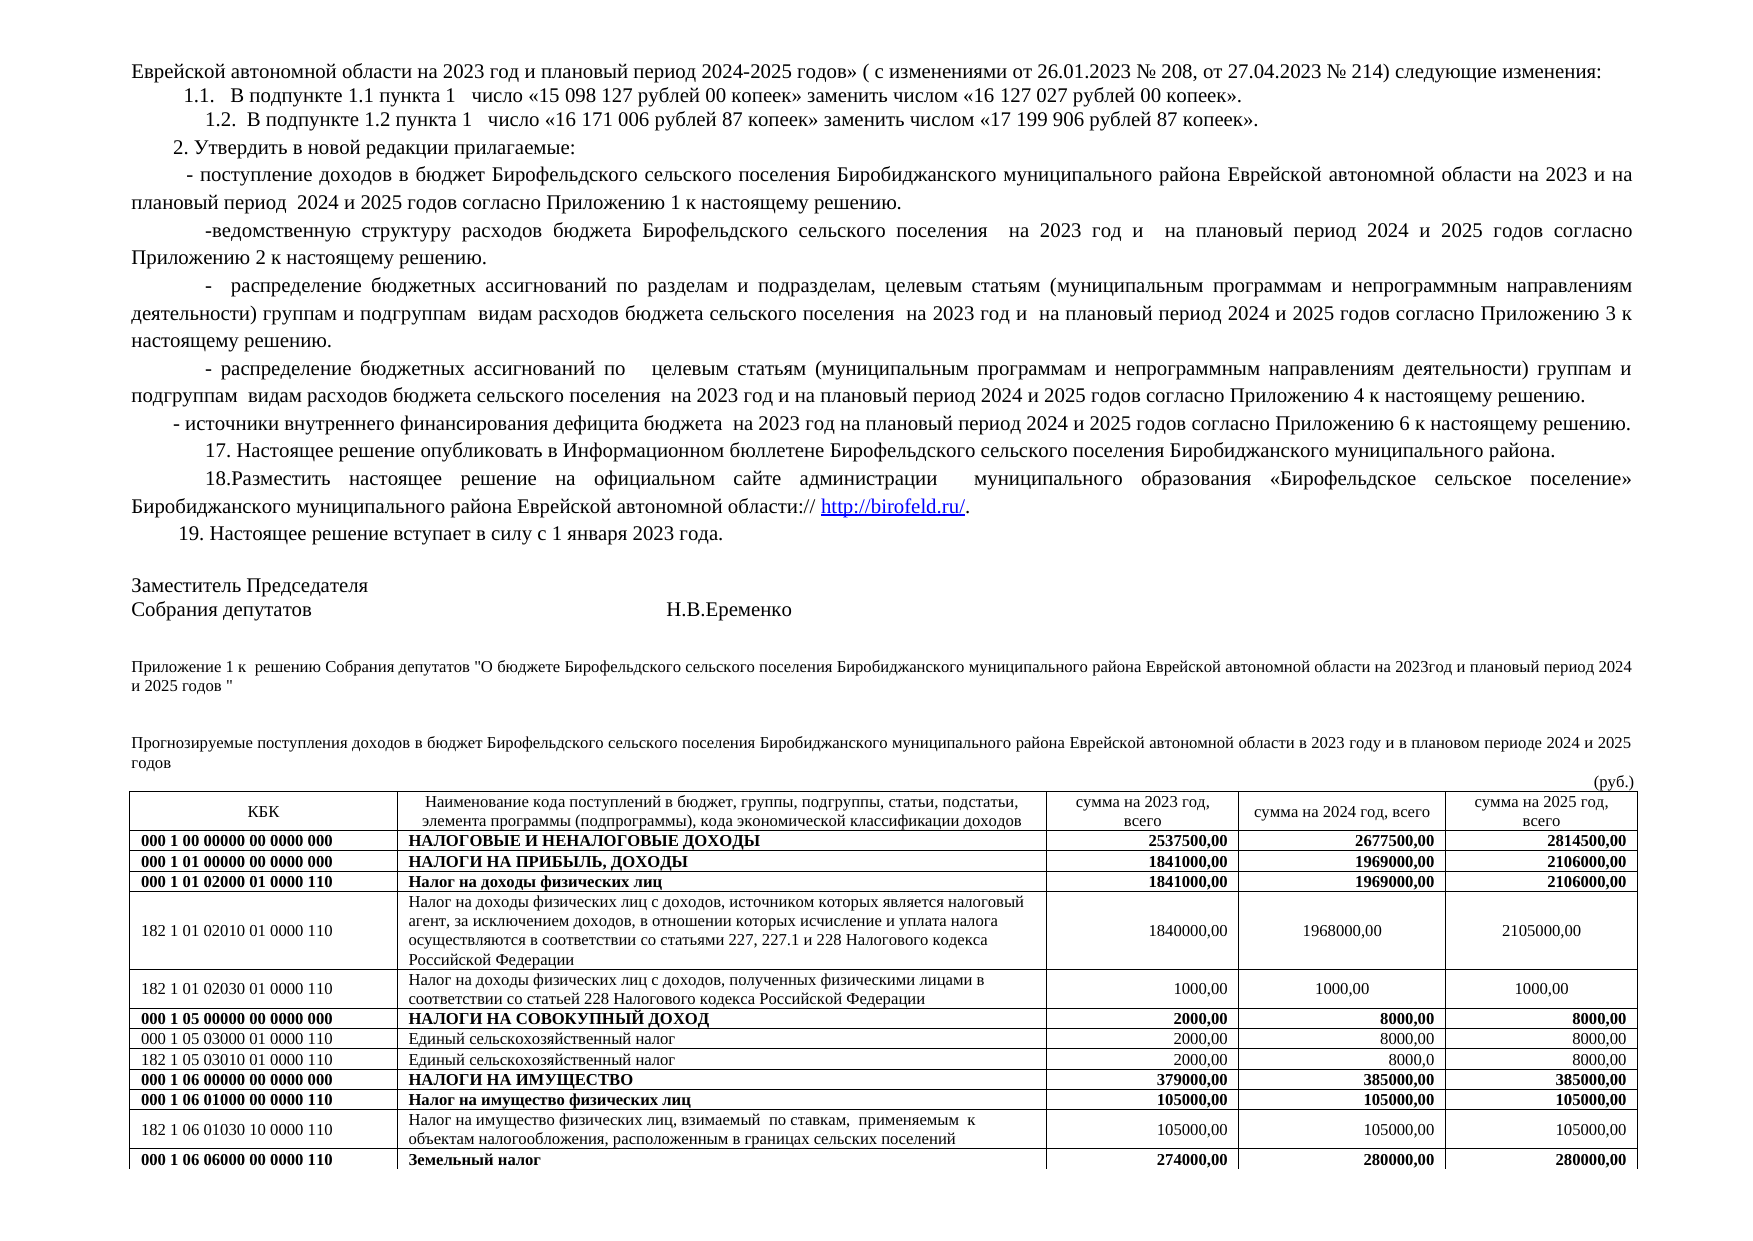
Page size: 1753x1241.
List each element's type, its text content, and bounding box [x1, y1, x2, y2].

text Заместитель Председателя [131, 573, 1634, 597]
table_cell Налог на доходы физических лиц [398, 872, 1046, 891]
table_cell 1968000,00 [1239, 892, 1445, 968]
table_header сумма на 2025 год, всего [1446, 792, 1637, 830]
table_cell 8000,00 [1239, 1029, 1445, 1048]
table_cell 2000,00 [1047, 1049, 1238, 1068]
table_cell 105000,00 [1446, 1110, 1637, 1148]
text Прогнозируемые поступления доходов в бюджет Бирофельдского сельского поселения Биробиджанского муниципального района Еврейской автономной области в 2023 году и в плановом периоде 2024 и 2025 годов [131, 733, 1634, 772]
text - источники внутреннего финансирования дефицита бюджета на 2023 год на плановый период 2024 и 2025 годов согласно Приложению 6 к настоящему решению. [131, 411, 1634, 435]
table_cell 000 1 06 01000 00 0000 110 [130, 1090, 397, 1109]
table_cell 8000,00 [1446, 1009, 1637, 1028]
table_cell 385000,00 [1239, 1070, 1445, 1089]
table_cell 000 1 05 03000 01 0000 110 [130, 1029, 397, 1048]
table_cell НАЛОГОВЫЕ И НЕНАЛОГОВЫЕ ДОХОДЫ [398, 831, 1046, 850]
table_cell Налог на доходы физических лиц с доходов, полученных физическими лицами в соответствии со статьей 228 Налогового кодекса Российской Федерации [398, 970, 1046, 1008]
table_cell 182 1 05 03010 01 0000 110 [130, 1049, 397, 1068]
table_cell 2000,00 [1047, 1029, 1238, 1048]
text 1.1. В подпункте 1.1 пункта 1 число «15 098 127 рублей 00 копеек» заменить числом «16 127 027 рублей 00 копеек». [131, 83, 1634, 107]
table_cell 2537500,00 [1047, 831, 1238, 850]
table_cell 8000,00 [1446, 1049, 1637, 1068]
table_cell 8000,0 [1239, 1049, 1445, 1068]
table_cell 8000,00 [1446, 1029, 1637, 1048]
table_cell 000 1 01 02000 01 0000 110 [130, 872, 397, 891]
text 1.2. В подпункте 1.2 пункта 1 число «16 171 006 рублей 87 копеек» заменить числом «17 199 906 рублей 87 копеек». [131, 107, 1634, 131]
table_cell 1841000,00 [1047, 851, 1238, 871]
table_cell 1840000,00 [1047, 892, 1238, 968]
table_cell 1000,00 [1047, 970, 1238, 1008]
table_header сумма на 2023 год, всего [1047, 792, 1238, 830]
table_cell 8000,00 [1239, 1009, 1445, 1028]
table_cell 2106000,00 [1446, 872, 1637, 891]
table_cell 2105000,00 [1446, 892, 1637, 968]
table_header КБК [130, 792, 397, 830]
text - распределение бюджетных ассигнований по целевым статьям (муниципальным программам и непрограммным направлениям деятельности) группам и подгруппам видам расходов бюджета сельского поселения на 2023 год и на плановый период 2024 и 2025 годов согласно Приложению 4 к настоящему решению. [131, 356, 1634, 407]
text 19. Настоящее решение вступает в силу с 1 января 2023 года. [131, 521, 1634, 545]
table_cell 000 1 01 00000 00 0000 000 [130, 851, 397, 871]
text - распределение бюджетных ассигнований по разделам и подразделам, целевым статьям (муниципальным программам и непрограммным направлениям деятельности) группам и подгруппам видам расходов бюджета сельского поселения на 2023 год и на плановый период 2024 и 2025 годов согласно Приложению 3 к настоящему решению. [131, 273, 1634, 352]
table_cell 1000,00 [1446, 970, 1637, 1008]
table_cell Единый сельскохозяйственный налог [398, 1029, 1046, 1048]
table_cell Налог на имущество физических лиц, взимаемый по ставкам, применяемым к объектам налогообложения, расположенным в границах сельских поселений [398, 1110, 1046, 1148]
table_cell 2000,00 [1047, 1009, 1238, 1028]
text 18.Разместить настоящее решение на официальном сайте администрации муниципального образования «Бирофельдское сельское поселение» Биробиджанского муниципального района Еврейской автономной области:// http://birofeld.ru/. [131, 466, 1634, 518]
table_header Наименование кода поступлений в бюджет, группы, подгруппы, статьи, подстатьи, элемента программы (подпрограммы), кода экономической классификации доходов [398, 792, 1046, 830]
table_cell 105000,00 [1047, 1090, 1238, 1109]
table_cell Налог на имущество физических лиц [398, 1090, 1046, 1109]
table_cell 105000,00 [1446, 1090, 1637, 1109]
table_header сумма на 2024 год, всего [1239, 792, 1445, 830]
table_cell 000 1 00 00000 00 0000 000 [130, 831, 397, 850]
table_cell НАЛОГИ НА ИМУЩЕСТВО [398, 1070, 1046, 1089]
table_cell 2814500,00 [1446, 831, 1637, 850]
table_cell 280000,00 [1446, 1149, 1637, 1168]
table_cell Налог на доходы физических лиц с доходов, источником которых является налоговый агент, за исключением доходов, в отношении которых исчисление и уплата налога осуществляются в соответствии со статьями 227, 227.1 и 228 Налогового кодекса Российской Федерации [398, 892, 1046, 968]
table_cell 105000,00 [1047, 1110, 1238, 1148]
table_cell 182 1 06 01030 10 0000 110 [130, 1110, 397, 1148]
text (руб.) [131, 772, 1634, 791]
table_cell Земельный налог [398, 1149, 1046, 1168]
text 2. Утвердить в новой редакции прилагаемые: [131, 135, 1634, 159]
table_cell 1969000,00 [1239, 851, 1445, 871]
table_cell 000 1 05 00000 00 0000 000 [130, 1009, 397, 1028]
table_cell 385000,00 [1446, 1070, 1637, 1089]
text -ведомственную структуру расходов бюджета Бирофельдского сельского поселения на 2023 год и на плановый период 2024 и 2025 годов согласно Приложению 2 к настоящему решению. [131, 218, 1634, 269]
table_cell 2106000,00 [1446, 851, 1637, 871]
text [131, 59, 1634, 83]
table_cell 1841000,00 [1047, 872, 1238, 891]
table_cell Единый сельскохозяйственный налог [398, 1049, 1046, 1068]
table_cell 105000,00 [1239, 1110, 1445, 1148]
table_cell 182 1 01 02010 01 0000 110 [130, 892, 397, 968]
text Приложение 1 к решению Собрания депутатов "О бюджете Бирофельдского сельского поселения Биробиджанского муниципального района Еврейской автономной области на 2023год и плановый период 2024 и 2025 годов " [131, 657, 1634, 695]
table_cell 274000,00 [1047, 1149, 1238, 1168]
table_cell НАЛОГИ НА ПРИБЫЛЬ, ДОХОДЫ [398, 851, 1046, 871]
table_cell 280000,00 [1239, 1149, 1445, 1168]
table_cell 1969000,00 [1239, 872, 1445, 891]
text Собрания депутатов Н.В.Еременко [131, 597, 1634, 621]
text 17. Настоящее решение опубликовать в Информационном бюллетене Бирофельдского сельского поселения Биробиджанского муниципального района. [131, 438, 1634, 462]
text - поступление доходов в бюджет Бирофельдского сельского поселения Биробиджанского муниципального района Еврейской автономной области на 2023 и на плановый период 2024 и 2025 годов согласно Приложению 1 к настоящему решению. [131, 162, 1634, 214]
table_cell 182 1 01 02030 01 0000 110 [130, 970, 397, 1008]
table_cell 2677500,00 [1239, 831, 1445, 850]
table_cell НАЛОГИ НА СОВОКУПНЫЙ ДОХОД [398, 1009, 1046, 1028]
table_cell 000 1 06 00000 00 0000 000 [130, 1070, 397, 1089]
table_cell 379000,00 [1047, 1070, 1238, 1089]
table_cell 1000,00 [1239, 970, 1445, 1008]
table_cell 105000,00 [1239, 1090, 1445, 1109]
table_cell 000 1 06 06000 00 0000 110 [130, 1149, 397, 1168]
